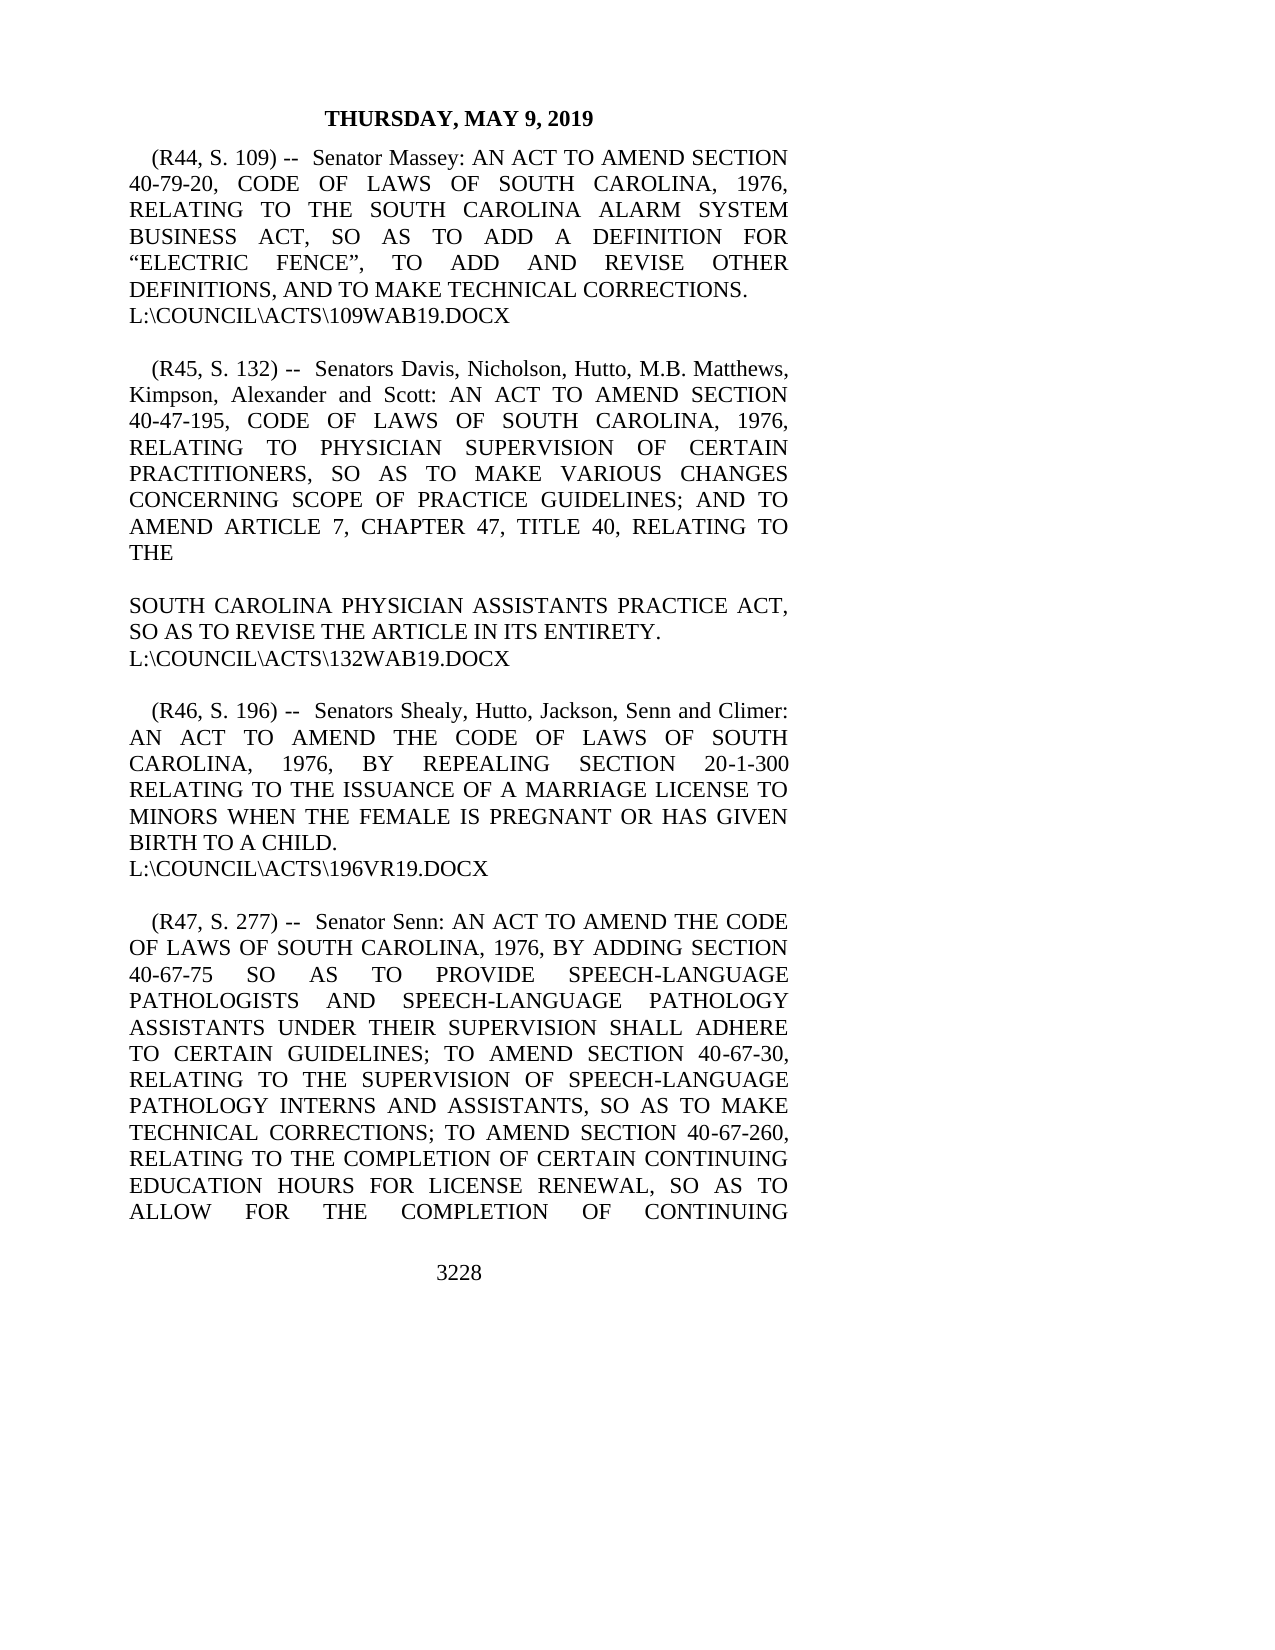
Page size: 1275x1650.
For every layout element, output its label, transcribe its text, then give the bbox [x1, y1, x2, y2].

text L:\COUNCIL\ACTS\132WAB19.DOCX [129, 644, 789, 671]
text (R44, S. 109) -- Senator Massey: AN ACT TO AMEND SECTION 40-79-20, CODE OF LAWS OF SOUTH CAROLINA, 1976, RELATING TO THE SOUTH CAROLINA ALARM SYSTEM BUSINESS ACT, SO AS TO ADD A DEFINITION FOR “ELECTRIC FENCE”, TO ADD AND REVISE OTHER DEFINITIONS, AND TO MAKE TECHNICAL CORRECTIONS. [129, 144, 789, 302]
text (R46, S. 196) -- Senators Shealy, Hutto, Jackson, Senn and Climer: AN ACT TO AMEND THE CODE OF LAWS OF SOUTH CAROLINA, 1976, BY REPEALING SECTION 20-1-300 RELATING TO THE ISSUANCE OF A MARRIAGE LICENSE TO MINORS WHEN THE FEMALE IS PREGNANT OR HAS GIVEN BIRTH TO A CHILD. [129, 697, 789, 855]
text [129, 908, 789, 1224]
text L:\COUNCIL\ACTS\109WAB19.DOCX [129, 302, 789, 328]
text L:\COUNCIL\ACTS\196VR19.DOCX [129, 855, 789, 882]
text (R45, S. 132) -- Senators Davis, Nicholson, Hutto, M.B. Matthews, Kimpson, Alexander and Scott: AN ACT TO AMEND SECTION 40-47-195, CODE OF LAWS OF SOUTH CAROLINA, 1976, RELATING TO PHYSICIAN SUPERVISION OF CERTAIN PRACTITIONERS, SO AS TO MAKE VARIOUS CHANGES CONCERNING SCOPE OF PRACTICE GUIDELINES; AND TO AMEND ARTICLE 7, CHAPTER 47, TITLE 40, RELATING TO THE SOUTH CAROLINA PHYSICIAN ASSISTANTS PRACTICE ACT, SO AS TO REVISE THE ARTICLE IN ITS ENTIRETY. [129, 355, 789, 644]
